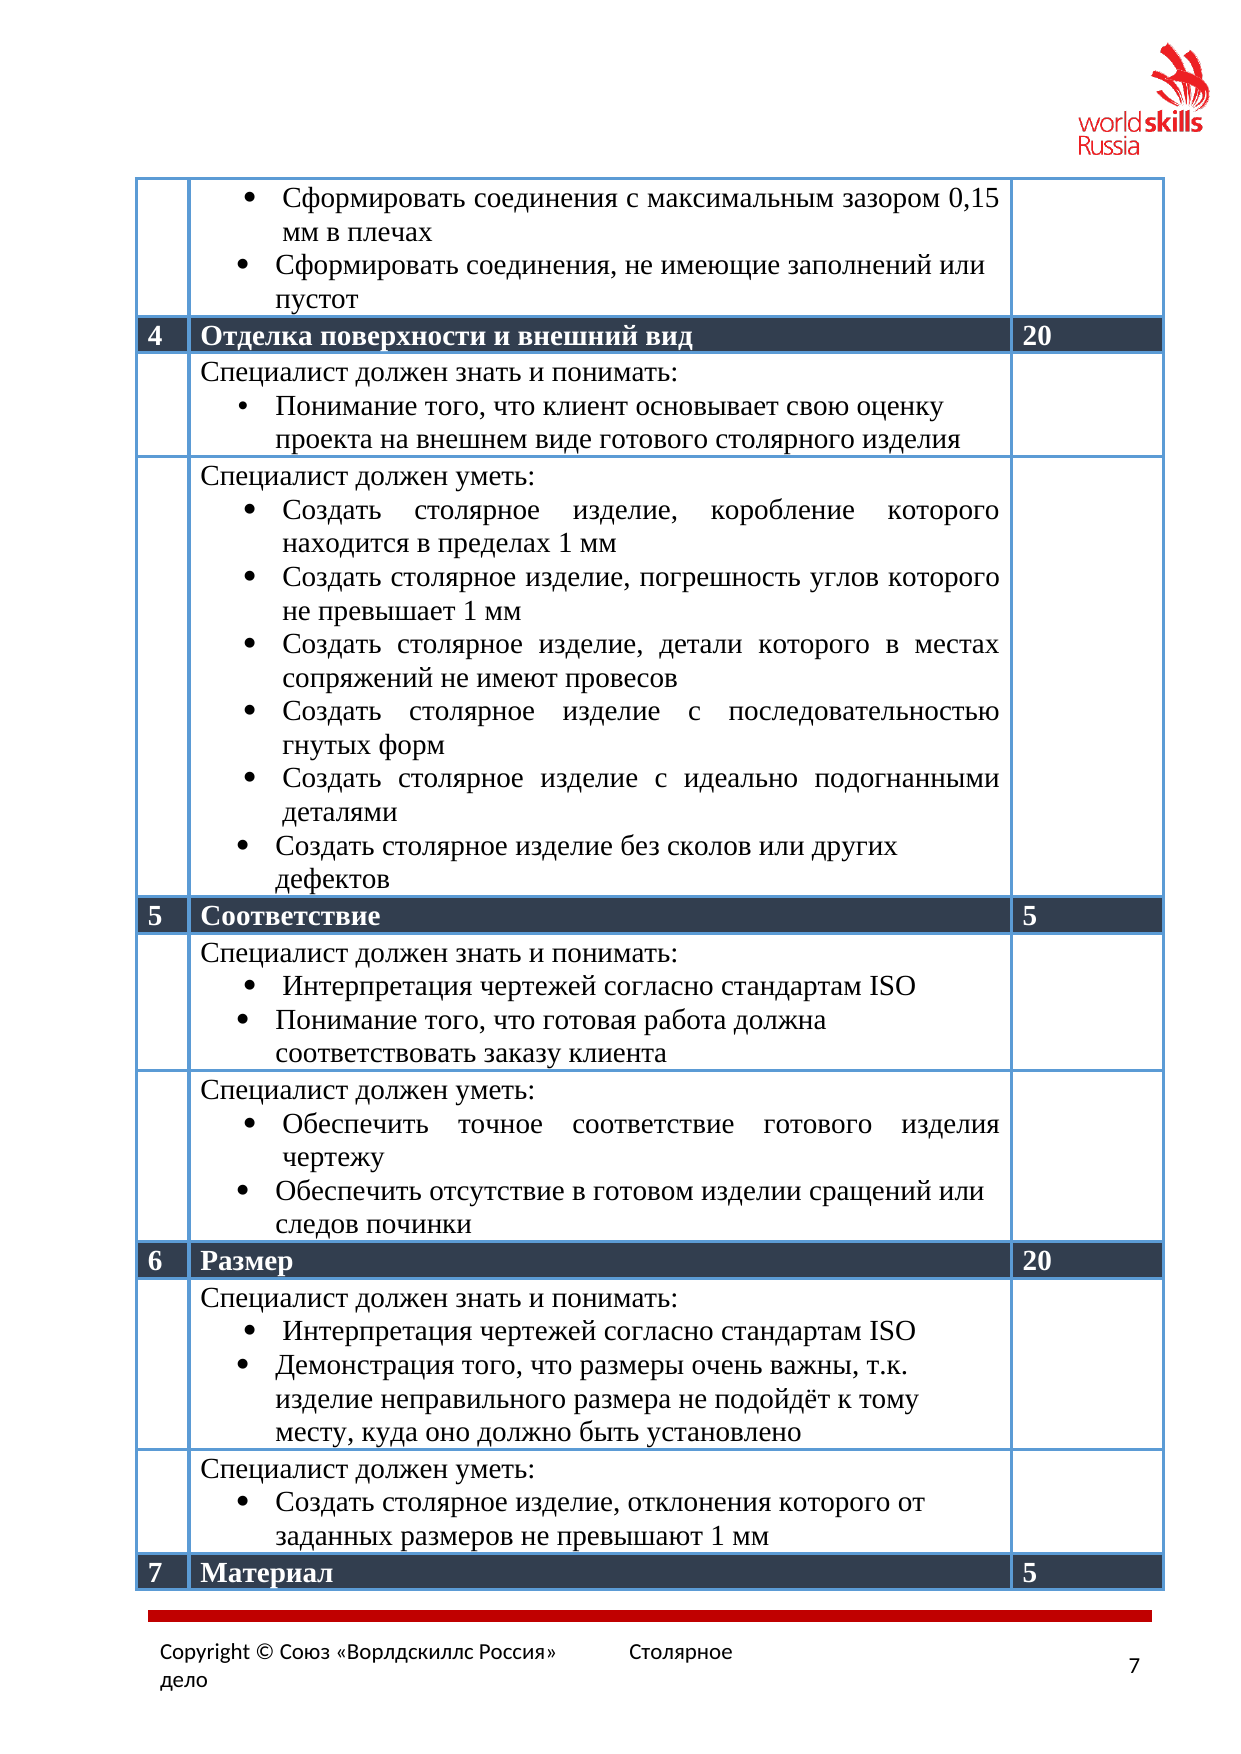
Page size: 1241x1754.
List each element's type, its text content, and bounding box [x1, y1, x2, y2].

table_cell 5 [1013, 898, 1162, 932]
table_cell Специалист должен уметь: Создать столярное изделие, коробление которого находится в пределах 1 мм Создать столярное изделие, погрешность углов которого не превышает 1 мм Создать столярное изделие, детали которого в местах сопряжений не имеют провесов Создать столярное изделие с последовательностью гнутых форм Создать столярное изделие с идеально подогнанными деталями Создать столярное изделие без сколов или других дефектов [191, 458, 1010, 895]
table_cell [1013, 1451, 1162, 1552]
table_cell 20 [1013, 1243, 1162, 1277]
table_cell 6 [138, 1243, 187, 1277]
table_cell [138, 1072, 187, 1240]
table_cell [138, 1451, 187, 1552]
table_cell 4 [138, 318, 187, 351]
table_cell 7 [138, 1555, 187, 1588]
table_cell 5 [1013, 1555, 1162, 1588]
table_cell Специалист должен уметь: Обеспечить точное соответствие готового изделия чертежу Обеспечить отсутствие в готовом изделии сращений или следов починки [191, 1072, 1010, 1240]
table_cell Специалист должен уметь: Создать столярное изделие, отклонения которого от заданных размеров не превышают 1 мм [191, 1451, 1010, 1552]
table_cell Размер [191, 1243, 1010, 1277]
table_cell [1013, 1072, 1162, 1240]
table_cell [1013, 1280, 1162, 1448]
table_cell Специалист должен знать и понимать: Понимание того, что клиент основывает свою оценку проекта на внешнем виде готового столярного изделия [191, 354, 1010, 455]
table_cell 5 [138, 898, 187, 932]
picture [1078, 42, 1235, 155]
table_cell Соответствие [191, 898, 1010, 932]
table_cell [138, 1280, 187, 1448]
table_cell [138, 458, 187, 895]
table_cell [1013, 935, 1162, 1069]
table_cell Специалист должен знать и понимать: Интерпретация чертежей согласно стандартам ISO Понимание того, что готовая работа должна соответствовать заказу клиента [191, 935, 1010, 1069]
table_cell Специалист должен знать и понимать: Интерпретация чертежей согласно стандартам ISO Демонстрация того, что размеры очень важны, т.к. изделие неправильного размера не подойдёт к тому месту, куда оно должно быть установлено [191, 1280, 1010, 1448]
table_cell [138, 180, 187, 314]
table_cell Материал [191, 1555, 1010, 1588]
table_cell [1013, 354, 1162, 455]
table_cell [1013, 180, 1162, 314]
table_cell [1013, 458, 1162, 895]
table_cell 20 [1013, 318, 1162, 351]
table_cell Отделка поверхности и внешний вид [191, 318, 1010, 351]
table_cell [138, 354, 187, 455]
table_cell [138, 935, 187, 1069]
